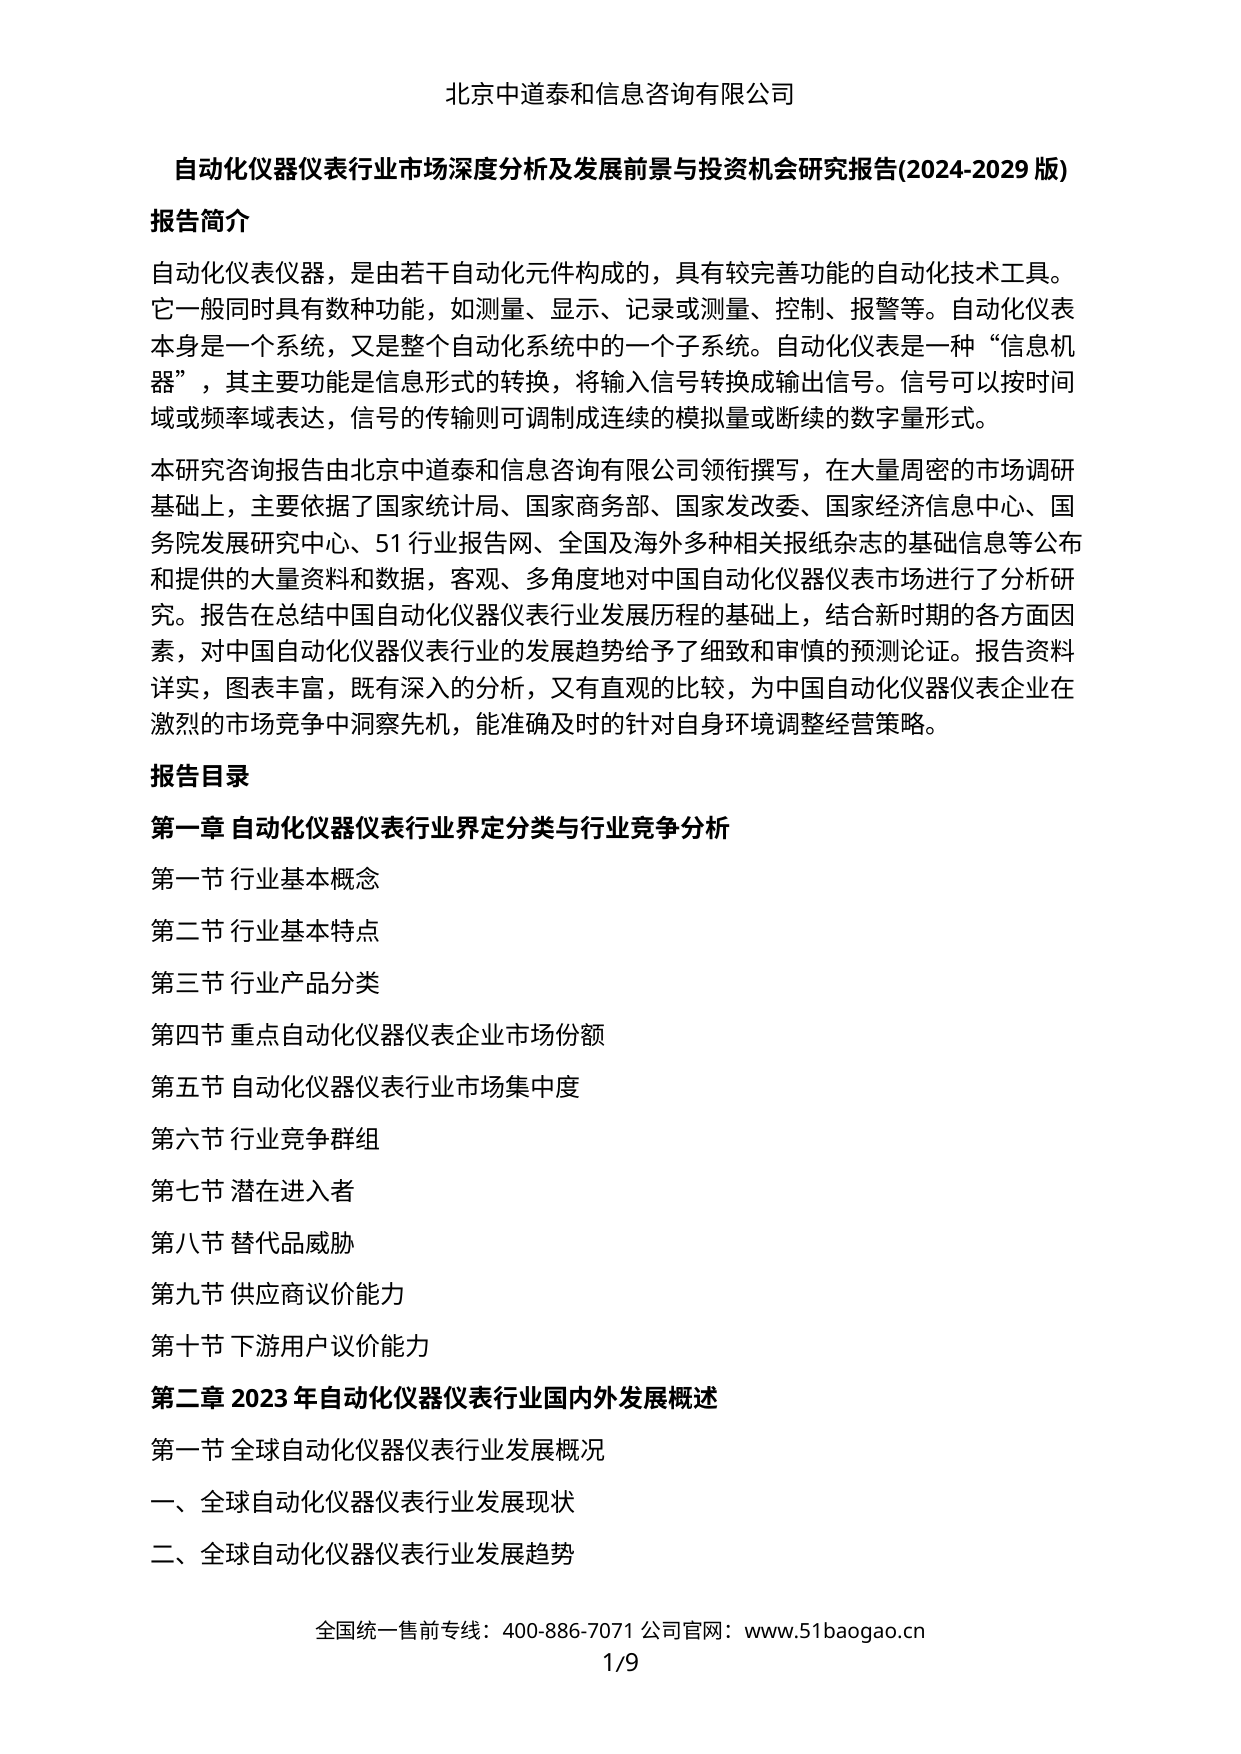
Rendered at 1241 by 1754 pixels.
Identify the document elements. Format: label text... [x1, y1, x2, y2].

text 二、全球自动化仪器仪表行业发展趋势 [150, 1534, 1090, 1571]
text 第一节 行业基本概念 [150, 860, 1090, 896]
text 第六节 行业竞争群组 [150, 1119, 1090, 1156]
text 第十节 下游用户议价能力 [150, 1327, 1090, 1363]
text 本研究咨询报告由北京中道泰和信息咨询有限公司领衔撰写，在大量周密的市场调研基础上，主要依据了国家统计局、国家商务部、国家发改委、国家经济信息中心、国务院发展研究中心、51行业报告网、全国及海外多种相关报纸杂志的基础信息等公布和提供的大量资料和数据，客观、多角度地对中国自动化仪器仪表市场进行了分析研究。报告在总结中国自动化仪器仪表行业发展历程的基础上，结合新时期的各方面因素，对中国自动化仪器仪表行业的发展趋势给予了细致和审慎的预测论证。报告资料详实，图表丰富，既有深入的分析，又有直观的比较，为中国自动化仪器仪表企业在激烈的市场竞争中洞察先机，能准确及时的针对自身环境调整经营策略。 [150, 451, 1090, 741]
text 第八节 替代品威胁 [150, 1223, 1090, 1259]
text 报告简介 [150, 202, 1090, 238]
text 第七节 潜在进入者 [150, 1171, 1090, 1207]
text 第二章 2023年自动化仪器仪表行业国内外发展概述 [150, 1379, 1090, 1415]
text 第二节 行业基本特点 [150, 912, 1090, 948]
text 第三节 行业产品分类 [150, 964, 1090, 1000]
text 第九节 供应商议价能力 [150, 1275, 1090, 1311]
text 自动化仪表仪器，是由若干自动化元件构成的，具有较完善功能的自动化技术工具。它一般同时具有数种功能，如测量、显示、记录或测量、控制、报警等。自动化仪表本身是一个系统，又是整个自动化系统中的一个子系统。自动化仪表是一种“信息机器”，其主要功能是信息形式的转换，将输入信号转换成输出信号。信号可以按时间域或频率域表达，信号的传输则可调制成连续的模拟量或断续的数字量形式。 [150, 254, 1090, 435]
text 第一节 全球自动化仪器仪表行业发展概况 [150, 1431, 1090, 1467]
text 报告目录 [150, 756, 1090, 792]
text 第四节 重点自动化仪器仪表企业市场份额 [150, 1016, 1090, 1052]
text 第一章 自动化仪器仪表行业界定分类与行业竞争分析 [150, 808, 1090, 844]
text 第五节 自动化仪器仪表行业市场集中度 [150, 1067, 1090, 1104]
text 一、全球自动化仪器仪表行业发展现状 [150, 1482, 1090, 1519]
text 自动化仪器仪表行业市场深度分析及发展前景与投资机会研究报告(2024-2029版) [150, 150, 1090, 186]
